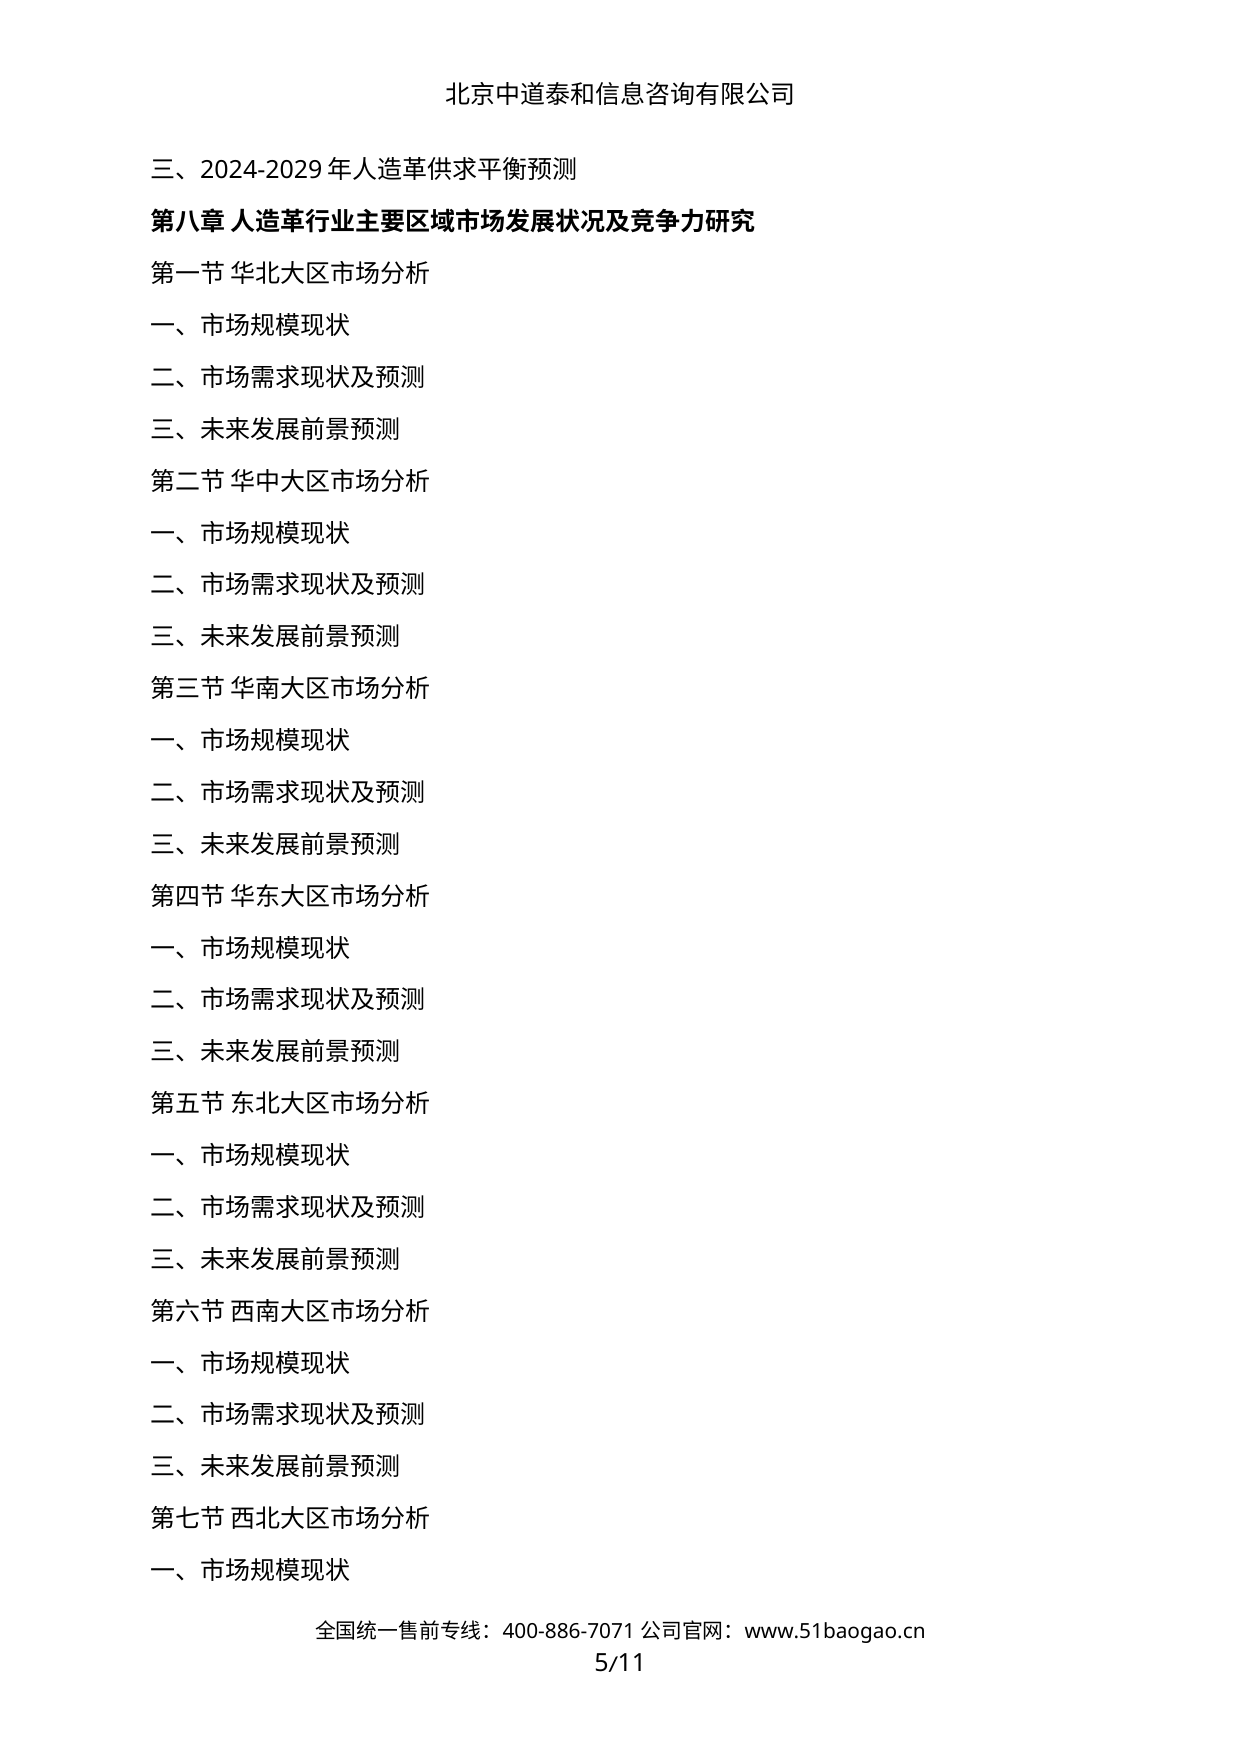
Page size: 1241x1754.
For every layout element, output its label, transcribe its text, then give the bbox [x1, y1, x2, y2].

text 一、市场规模现状 [150, 1551, 1090, 1587]
text 第七节 西北大区市场分析 [150, 1499, 1090, 1535]
text 第一节 华北大区市场分析 [150, 254, 1090, 290]
text 二、市场需求现状及预测 [150, 565, 1090, 601]
text 第二节 华中大区市场分析 [150, 461, 1090, 497]
text 第八章 人造革行业主要区域市场发展状况及竞争力研究 [150, 202, 1090, 238]
text 三、未来发展前景预测 [150, 824, 1090, 861]
text 一、市场规模现状 [150, 721, 1090, 757]
text 三、2024-2029年人造革供求平衡预测 [150, 150, 1090, 186]
text 二、市场需求现状及预测 [150, 772, 1090, 809]
text 一、市场规模现状 [150, 1136, 1090, 1172]
text 二、市场需求现状及预测 [150, 357, 1090, 394]
text 一、市场规模现状 [150, 306, 1090, 342]
text 三、未来发展前景预测 [150, 409, 1090, 446]
text 三、未来发展前景预测 [150, 1032, 1090, 1068]
text 一、市场规模现状 [150, 1343, 1090, 1379]
text 第六节 西南大区市场分析 [150, 1291, 1090, 1327]
text 第三节 华南大区市场分析 [150, 669, 1090, 705]
text 第五节 东北大区市场分析 [150, 1084, 1090, 1120]
text 三、未来发展前景预测 [150, 1447, 1090, 1483]
text 二、市场需求现状及预测 [150, 980, 1090, 1016]
text 二、市场需求现状及预测 [150, 1395, 1090, 1431]
text 一、市场规模现状 [150, 513, 1090, 549]
text 一、市场规模现状 [150, 928, 1090, 964]
text 三、未来发展前景预测 [150, 617, 1090, 653]
text 二、市场需求现状及预测 [150, 1187, 1090, 1224]
text 第四节 华东大区市场分析 [150, 876, 1090, 912]
text 三、未来发展前景预测 [150, 1239, 1090, 1276]
